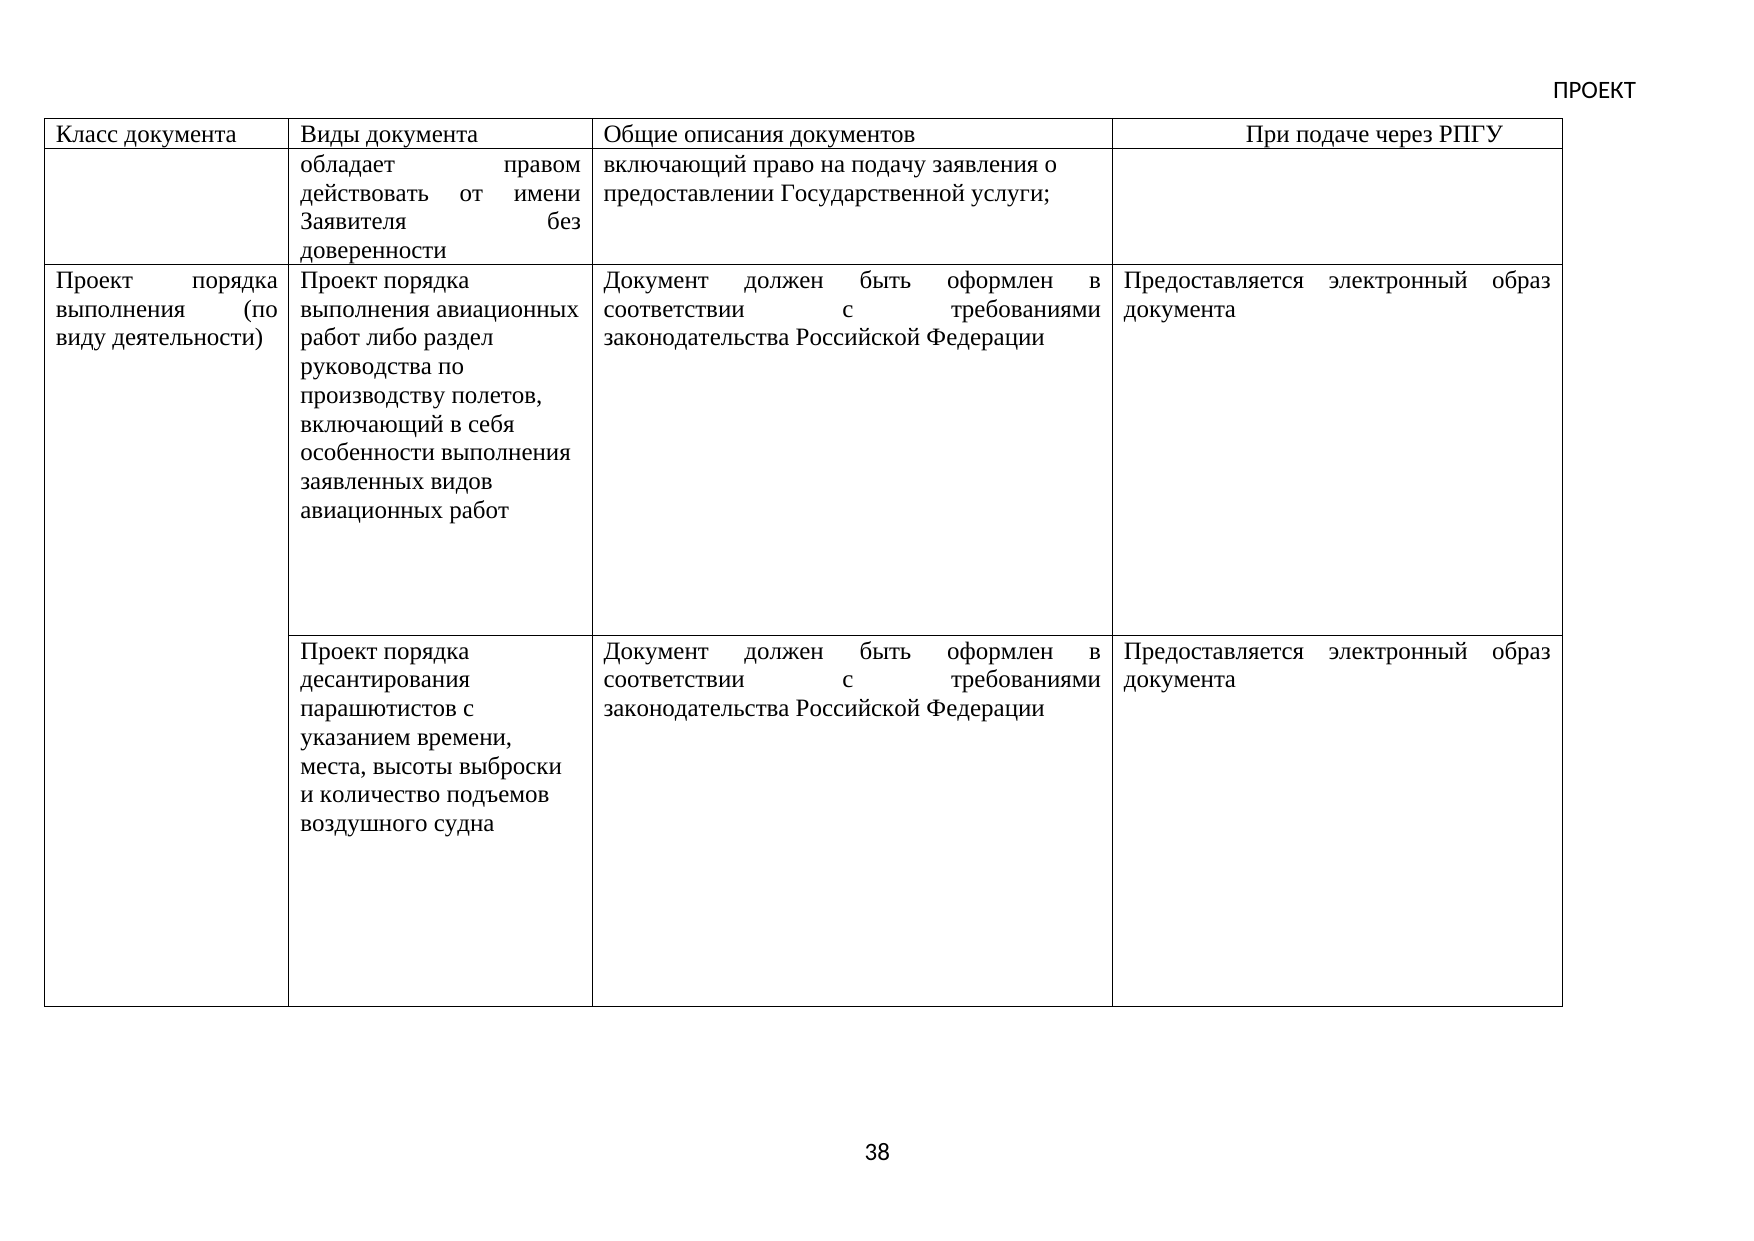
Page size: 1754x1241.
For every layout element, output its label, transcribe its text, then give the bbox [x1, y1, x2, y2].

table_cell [1113, 636, 1562, 1006]
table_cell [593, 149, 1112, 264]
table_cell Проект порядка десантирования парашютистов с указанием времени, места, высоты выброски и количество подъемов воздушного судна [289, 636, 592, 1006]
table_cell Документ должен быть оформлен в соответствии с требованиями законодательства Российской Федерации [593, 265, 1112, 635]
table_header Виды документа [289, 119, 592, 148]
table_cell Проект порядка выполнения (по виду деятельности) [45, 265, 288, 1006]
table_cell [593, 636, 1112, 1006]
table_cell Проект порядка выполнения авиационных работ либо раздел руководства по производству полетов, включающий в себя особенности выполнения заявленных видов авиационных работ [289, 265, 592, 635]
table_cell Предоставляется электронный образ документа [1113, 265, 1562, 635]
table_header Класс документа [45, 119, 288, 148]
table_header При подаче через РПГУ [1113, 119, 1562, 148]
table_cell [289, 149, 592, 264]
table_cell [1113, 149, 1562, 264]
table_header Общие описания документов [593, 119, 1112, 148]
